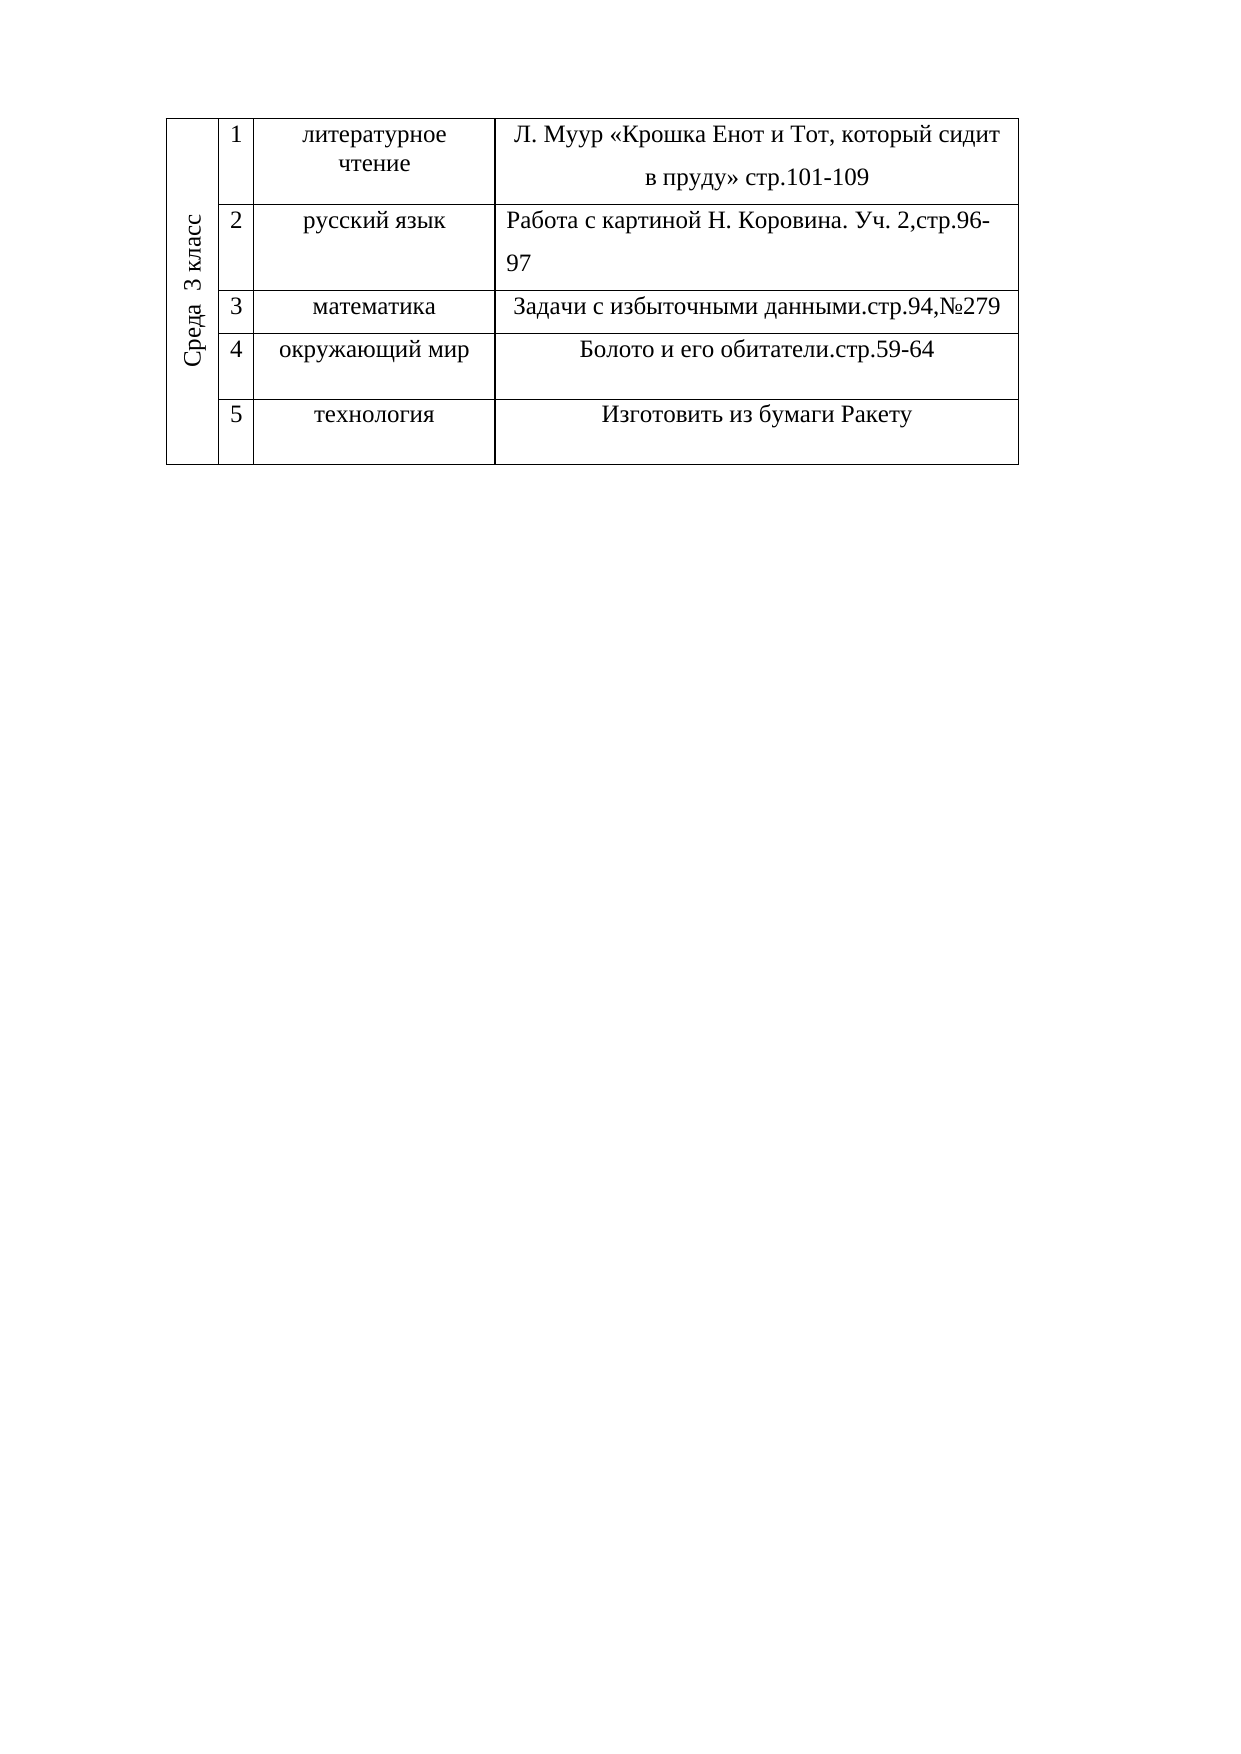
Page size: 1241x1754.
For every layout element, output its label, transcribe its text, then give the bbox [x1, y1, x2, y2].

table_cell окружающий мир [254, 334, 494, 398]
table_cell Изготовить из бумаги Ракету [496, 400, 1018, 464]
table_cell 5 [219, 400, 253, 464]
table_header Л. Муур «Крошка Енот и Тот, который сидит в пруду» стр.101-109 [496, 119, 1018, 204]
table_cell технология [254, 400, 494, 464]
table_cell математика [254, 291, 494, 333]
table_header 1 [219, 119, 253, 204]
table_cell Задачи с избыточными данными.стр.94,№279 [496, 291, 1018, 333]
table_cell Болото и его обитатели.стр.59-64 [496, 334, 1018, 398]
table_cell 2 [219, 205, 253, 290]
table_header Среда 3 класс [167, 119, 218, 464]
table_cell Работа с картиной Н. Коровина. Уч. 2,стр.96-97 [496, 205, 1018, 290]
table_cell 3 [219, 291, 253, 333]
table_cell русский язык [254, 205, 494, 290]
table_cell 4 [219, 334, 253, 398]
table_header литературное чтение [254, 119, 494, 204]
